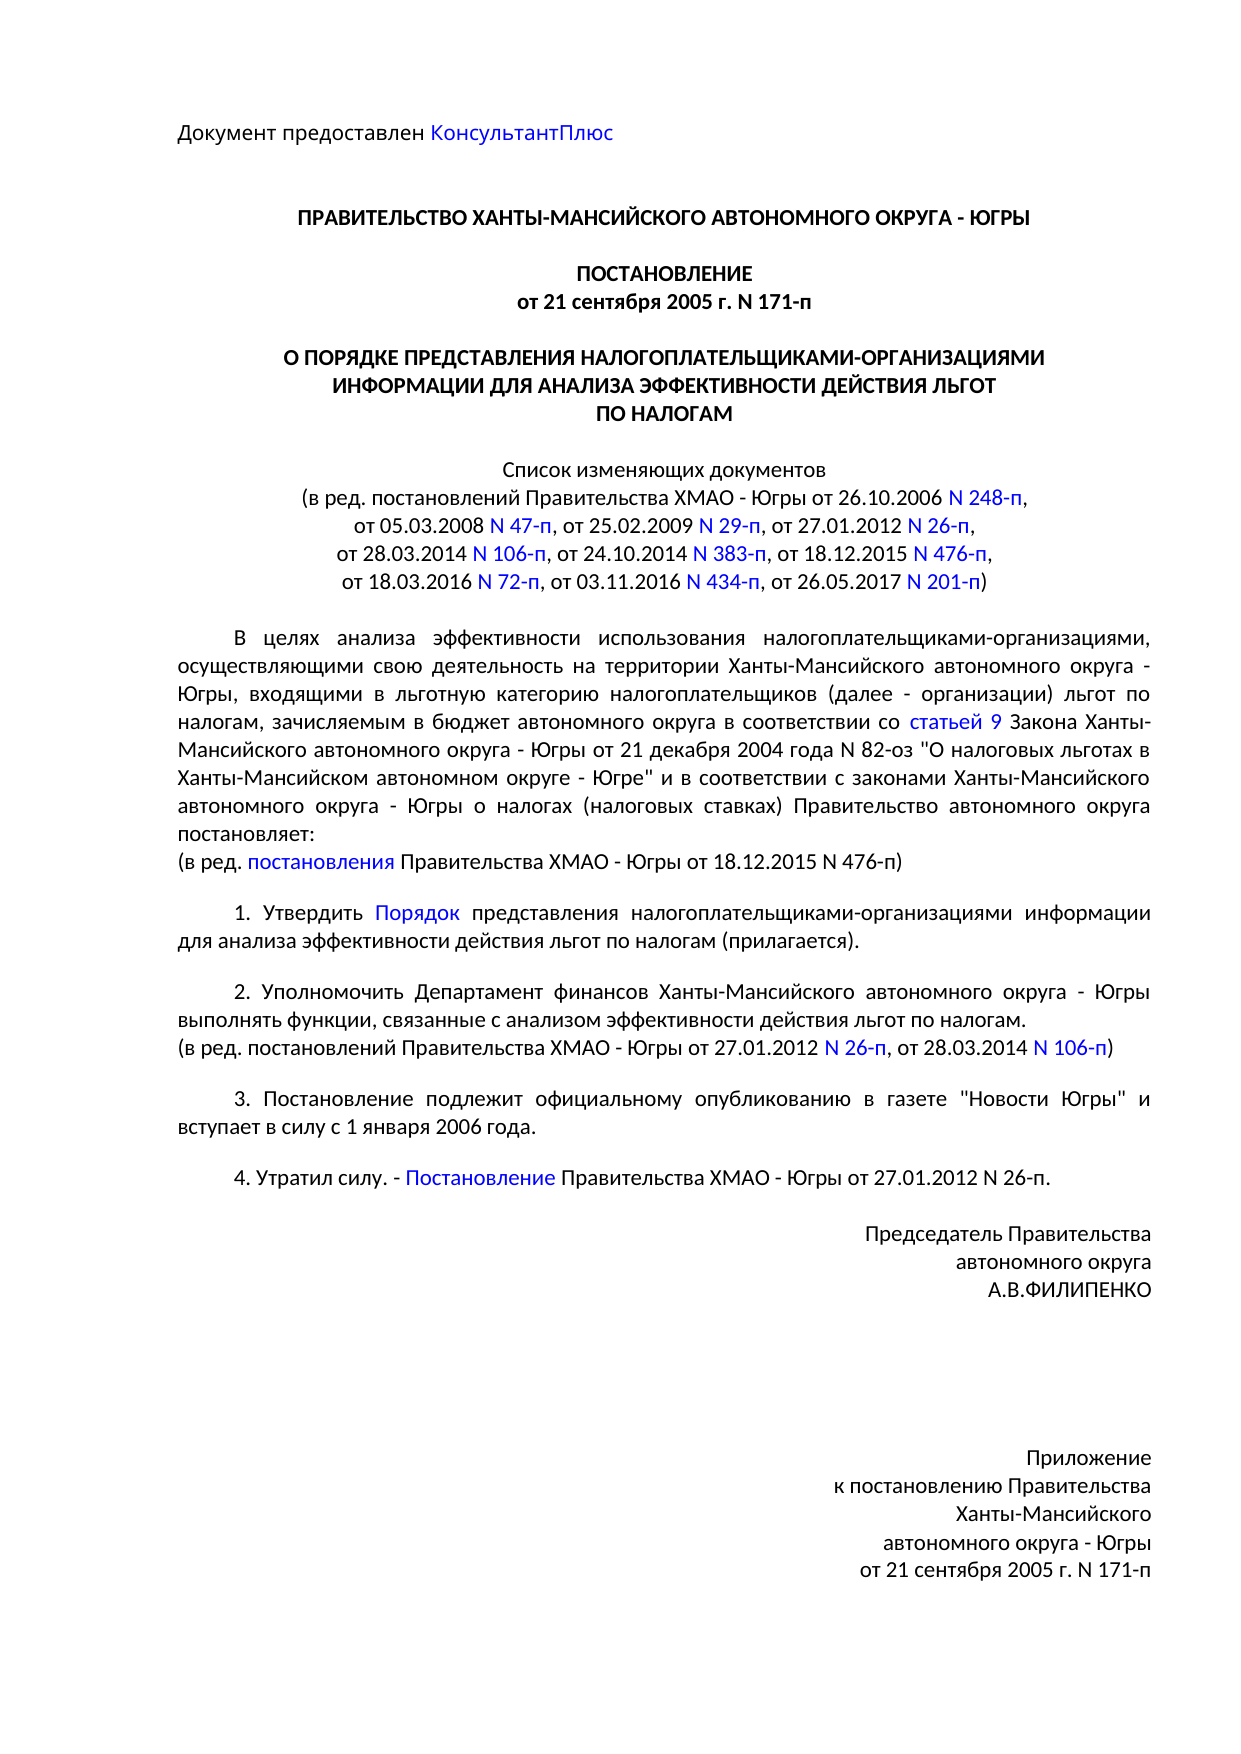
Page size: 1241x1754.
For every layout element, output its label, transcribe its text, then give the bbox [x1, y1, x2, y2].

title от 21 сентября 2005 г. N 171-п [177, 287, 1152, 315]
title О ПОРЯДКЕ ПРЕДСТАВЛЕНИЯ НАЛОГОПЛАТЕЛЬЩИКАМИ-ОРГАНИЗАЦИЯМИ [177, 343, 1152, 371]
text Приложение [177, 1443, 1152, 1472]
title ПО НАЛОГАМ [177, 399, 1152, 427]
text 3. Постановление подлежит официальному опубликованию в газете "Новости Югры" и вступает в силу с 1 января 2006 года. [177, 1084, 1152, 1140]
text Список изменяющих документов [177, 455, 1152, 483]
text (в ред. постановления Правительства ХМАО - Югры от 18.12.2015 N 476-п) [177, 847, 1152, 876]
title ПРАВИТЕЛЬСТВО ХАНТЫ-МАНСИЙСКОГО АВТОНОМНОГО ОКРУГА - ЮГРЫ [177, 203, 1152, 231]
title ИНФОРМАЦИИ ДЛЯ АНАЛИЗА ЭФФЕКТИВНОСТИ ДЕЙСТВИЯ ЛЬГОТ [177, 371, 1152, 399]
text 1. Утвердить Порядок представления налогоплательщиками-организациями информации для анализа эффективности действия льгот по налогам (прилагается). [177, 898, 1152, 954]
text (в ред. постановлений Правительства ХМАО - Югры от 27.01.2012 N 26-п, от 28.03.2014 N 106-п) [177, 1033, 1152, 1061]
text автономного округа [177, 1247, 1152, 1275]
title Документ предоставлен КонсультантПлюс [177, 118, 1152, 175]
text от 05.03.2008 N 47-п, от 25.02.2009 N 29-п, от 27.01.2012 N 26-п, [177, 511, 1152, 539]
text от 18.03.2016 N 72-п, от 03.11.2016 N 434-п, от 26.05.2017 N 201-п) [177, 567, 1152, 595]
title ПОСТАНОВЛЕНИЕ [177, 259, 1152, 287]
text 2. Уполномочить Департамент финансов Ханты-Мансийского автономного округа - Югры выполнять функции, связанные с анализом эффективности действия льгот по налогам. [177, 977, 1152, 1033]
text автономного округа - Югры [177, 1528, 1152, 1556]
text А.В.ФИЛИПЕНКО [177, 1275, 1152, 1303]
text от 21 сентября 2005 г. N 171-п [177, 1556, 1152, 1584]
text от 28.03.2014 N 106-п, от 24.10.2014 N 383-п, от 18.12.2015 N 476-п, [177, 539, 1152, 567]
text Председатель Правительства [177, 1219, 1152, 1247]
text 4. Утратил силу. - Постановление Правительства ХМАО - Югры от 27.01.2012 N 26-п. [177, 1163, 1152, 1191]
text к постановлению Правительства [177, 1472, 1152, 1499]
text В целях анализа эффективности использования налогоплательщиками-организациями, осуществляющими свою деятельность на территории Ханты-Мансийского автономного округа - Югры, входящими в льготную категорию налогоплательщиков (далее - организации) льгот по налогам, зачисляемым в бюджет автономного округа в соответствии со статьей 9 Закона Ханты-Мансийского автономного округа - Югры от 21 декабря 2004 года N 82-оз "О налоговых льготах в Ханты-Мансийском автономном округе - Югре" и в соответствии с законами Ханты-Мансийского автономного округа - Югры о налогах (налоговых ставках) Правительство автономного округа постановляет: [177, 623, 1152, 847]
text (в ред. постановлений Правительства ХМАО - Югры от 26.10.2006 N 248-п, [177, 483, 1152, 511]
text Ханты-Мансийского [177, 1499, 1152, 1528]
